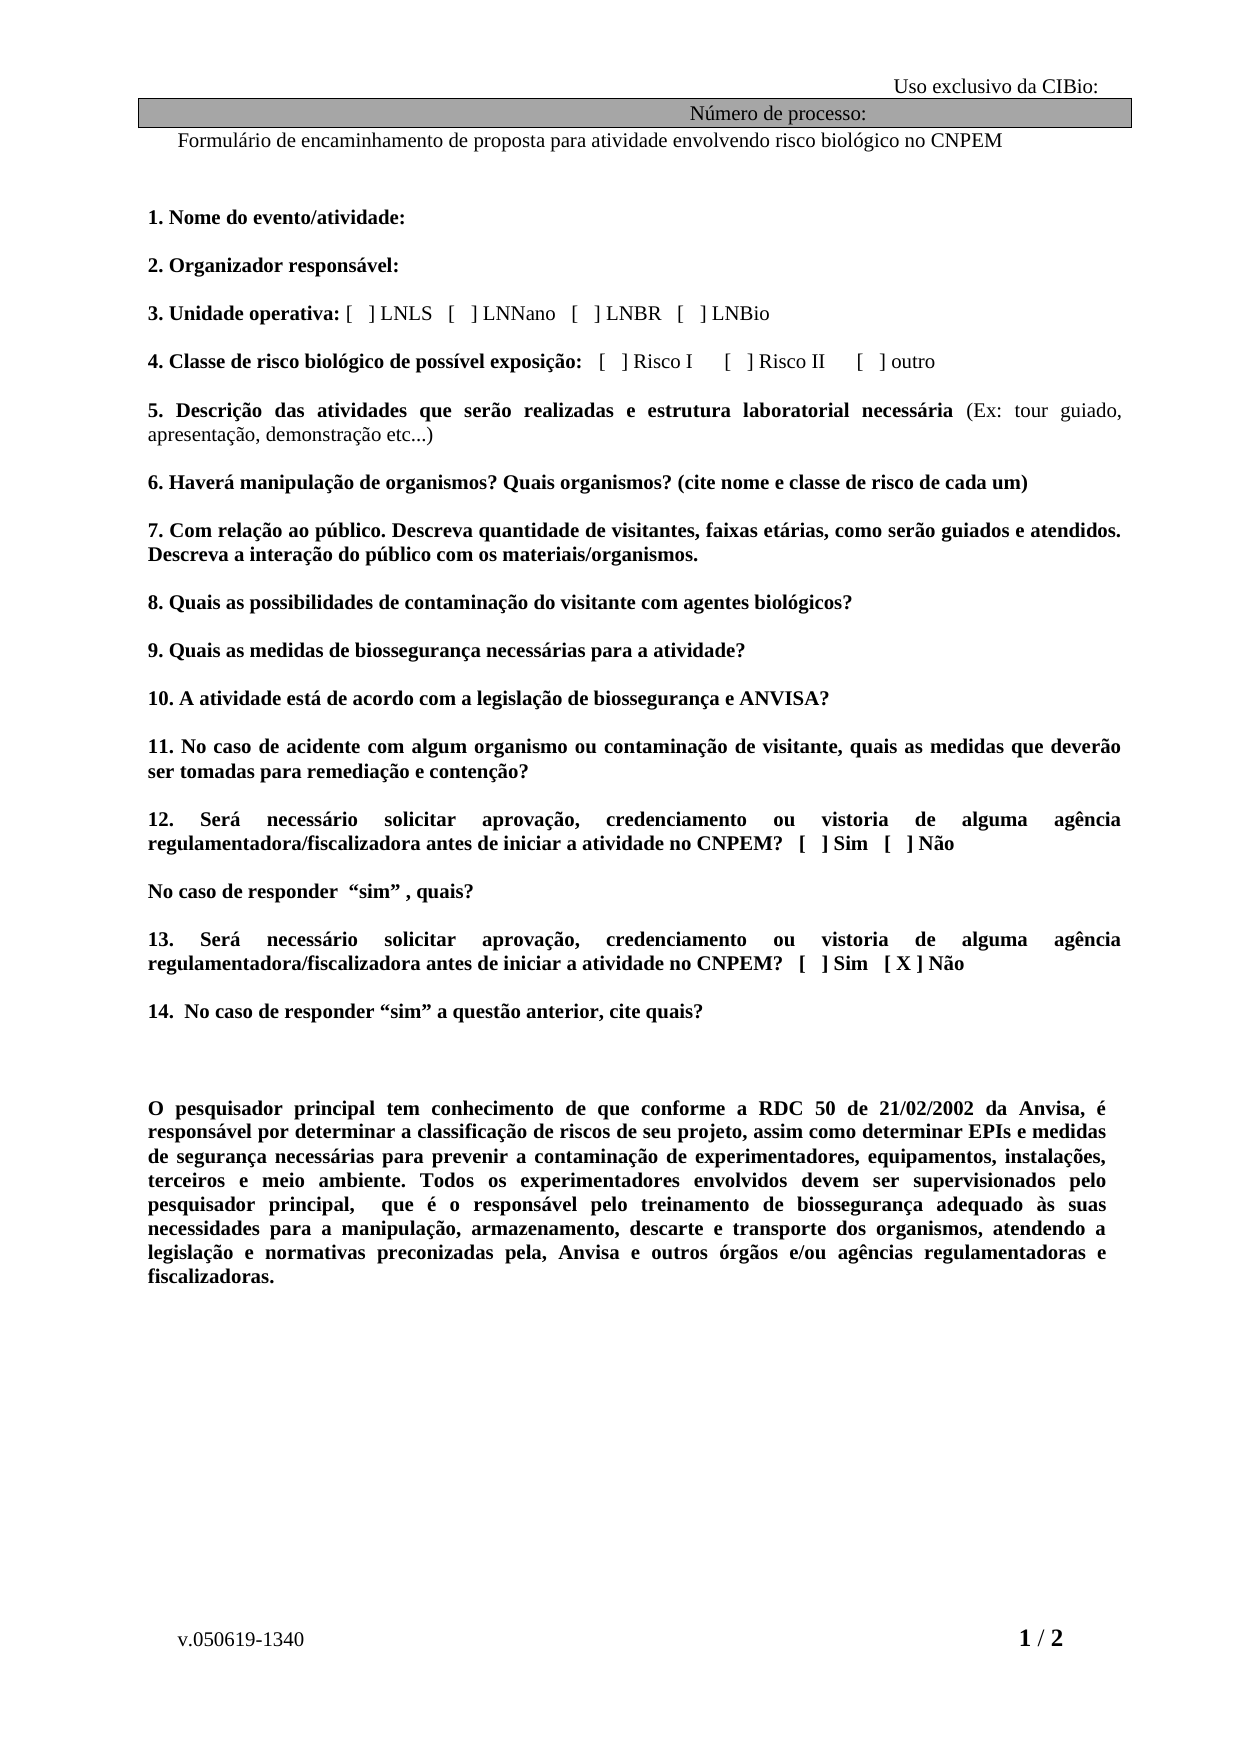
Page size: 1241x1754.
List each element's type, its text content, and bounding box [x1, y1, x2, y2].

text 12. Será necessário solicitar aprovação, credenciamento ou vistoria de alguma agência regulamentadora/fiscalizadora antes de iniciar a atividade no CNPEM? [ ] Sim [ ] Não [148, 807, 1122, 855]
text 4. Classe de risco biológico de possível exposição: [ ] Risco I [ ] Risco II [ ] outro [148, 349, 1122, 373]
text 1. Nome do evento/atividade: [148, 205, 1122, 229]
text 2. Organizador responsável: [148, 253, 1122, 277]
text 7. Com relação ao público. Descreva quantidade de visitantes, faixas etárias, como serão guiados e atendidos. Descreva a interação do público com os materiais/organismos. [148, 518, 1122, 566]
text 9. Quais as medidas de biossegurança necessárias para a atividade? [148, 638, 1122, 662]
text 11. No caso de acidente com algum organismo ou contaminação de visitante, quais as medidas que deverão ser tomadas para remediação e contenção? [148, 734, 1122, 783]
text 13. Será necessário solicitar aprovação, credenciamento ou vistoria de alguma agência regulamentadora/fiscalizadora antes de iniciar a atividade no CNPEM? [ ] Sim [ X ] Não [148, 927, 1122, 975]
text 5. Descrição das atividades que serão realizadas e estrutura laboratorial necessária (Ex: tour guiado, apresentação, demonstração etc...) [148, 398, 1122, 446]
text 8. Quais as possibilidades de contaminação do visitante com agentes biológicos? [148, 590, 1122, 614]
text 10. A atividade está de acordo com a legislação de biossegurança e ANVISA? [148, 686, 1122, 710]
text 3. Unidade operativa: [ ] LNLS [ ] LNNano [ ] LNBR [ ] LNBio [148, 301, 1122, 325]
text 6. Haverá manipulação de organismos? Quais organismos? (cite nome e classe de risco de cada um) [148, 470, 1122, 494]
text O pesquisador principal tem conhecimento de que conforme a RDC 50 de 21/02/2002 da Anvisa, é responsável por determinar a classificação de riscos de seu projeto, assim como determinar EPIs e medidas de segurança necessárias para prevenir a contaminação de experimentadores, equipamentos, instalações, terceiros e meio ambiente. Todos os experimentadores envolvidos devem ser supervisionados pelo pesquisador principal, que é o responsável pelo treinamento de biossegurança adequado às suas necessidades para a manipulação, armazenamento, descarte e transporte dos organismos, atendendo a legislação e normativas preconizadas pela, Anvisa e outros órgãos e/ou agências regulamentadoras e fiscalizadoras. [148, 1095, 1107, 1288]
text No caso de responder “sim” , quais? [148, 879, 1122, 903]
text 14. No caso de responder “sim” a questão anterior, cite quais? [148, 999, 1122, 1023]
